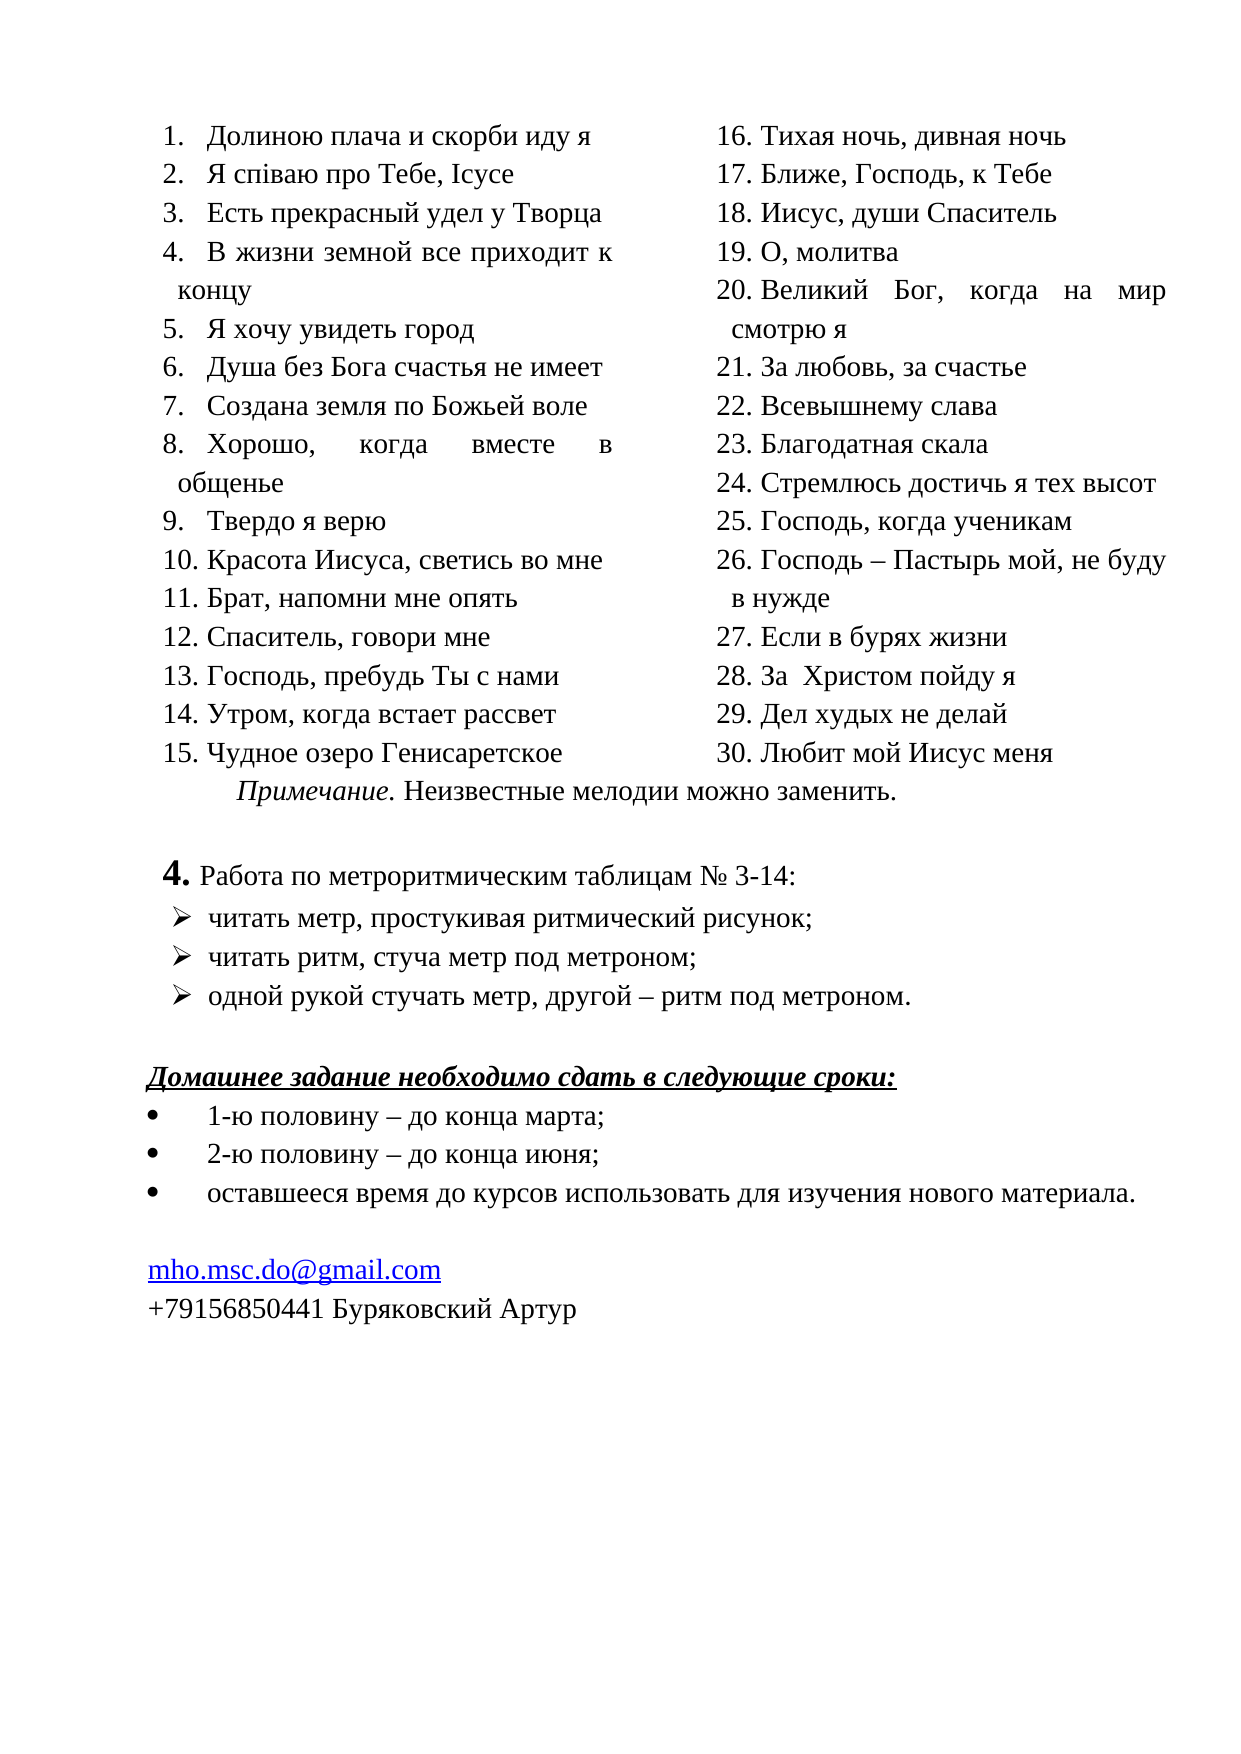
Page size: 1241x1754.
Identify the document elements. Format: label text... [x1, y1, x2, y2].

list Твердо я верю [162, 503, 613, 537]
text mho.msc.do@gmail.com [148, 1252, 1167, 1286]
list читать ритм, стуча метр под метроном; [170, 939, 1167, 972]
list Есть прекрасный удел у Творца [162, 195, 613, 229]
list одной рукой стучать метр, другой – ритм под метроном. [170, 977, 1167, 1013]
list Если в бурях жизни [716, 619, 1167, 653]
list Чудное озеро Генисаретское [162, 735, 613, 768]
list Стремлюсь достичь я тех высот [716, 465, 1167, 498]
list 1-ю половину – до конца марта; [148, 1098, 1167, 1131]
list оставшееся время до курсов использовать для изучения нового материала. [148, 1175, 1167, 1209]
list Брат, напомни мне опять [162, 581, 613, 614]
list Господь, когда ученикам [716, 503, 1167, 537]
list 2-ю половину – до конца июня; [148, 1136, 1167, 1170]
list Долиною плача и скорби иду я [162, 118, 613, 152]
list В жизни земной все приходит к концу [162, 234, 613, 306]
list Спаситель, говори мне [162, 619, 613, 653]
list За любовь, за счастье [716, 349, 1167, 383]
text Примечание. Неизвестные мелодии можно заменить. [177, 773, 1167, 807]
list Великий Бог, когда на мир смотрю я [716, 272, 1167, 344]
list Душа без Бога счастья не имеет [162, 349, 613, 383]
text Домашнее задание необходимо сдать в следующие сроки: [148, 1059, 1167, 1093]
list Господь, пребудь Ты с нами [162, 658, 613, 691]
list О, молитва [716, 234, 1167, 267]
list Всевышнему слава [716, 388, 1167, 421]
list Иисус, души Спаситель [716, 195, 1167, 229]
list Тихая ночь, дивная ночь [716, 118, 1167, 152]
list Хорошо, когда вместе в общенье [162, 426, 613, 498]
list За Христом пойду я [716, 658, 1167, 691]
list Я співаю про Тебе, Ісусе [162, 157, 613, 190]
list читать метр, простукивая ритмический рисунок; [170, 900, 1167, 934]
list Дел худых не делай [716, 696, 1167, 730]
list Ближе, Господь, к Тебе [716, 157, 1167, 190]
list Утром, когда встает рассвет [162, 696, 613, 730]
text +79156850441 Буряковский Артур [148, 1291, 1167, 1324]
list Работа по метроритмическим таблицам № 3-14: [162, 850, 1167, 893]
list Любит мой Иисус меня [716, 735, 1167, 768]
list Создана земля по Божьей воле [162, 388, 613, 421]
list Благодатная скала [716, 426, 1167, 460]
list Красота Иисуса, светись во мне [162, 542, 613, 576]
list Господь – Пастырь мой, не буду в нужде [716, 542, 1167, 614]
list Я хочу увидеть город [162, 311, 613, 344]
